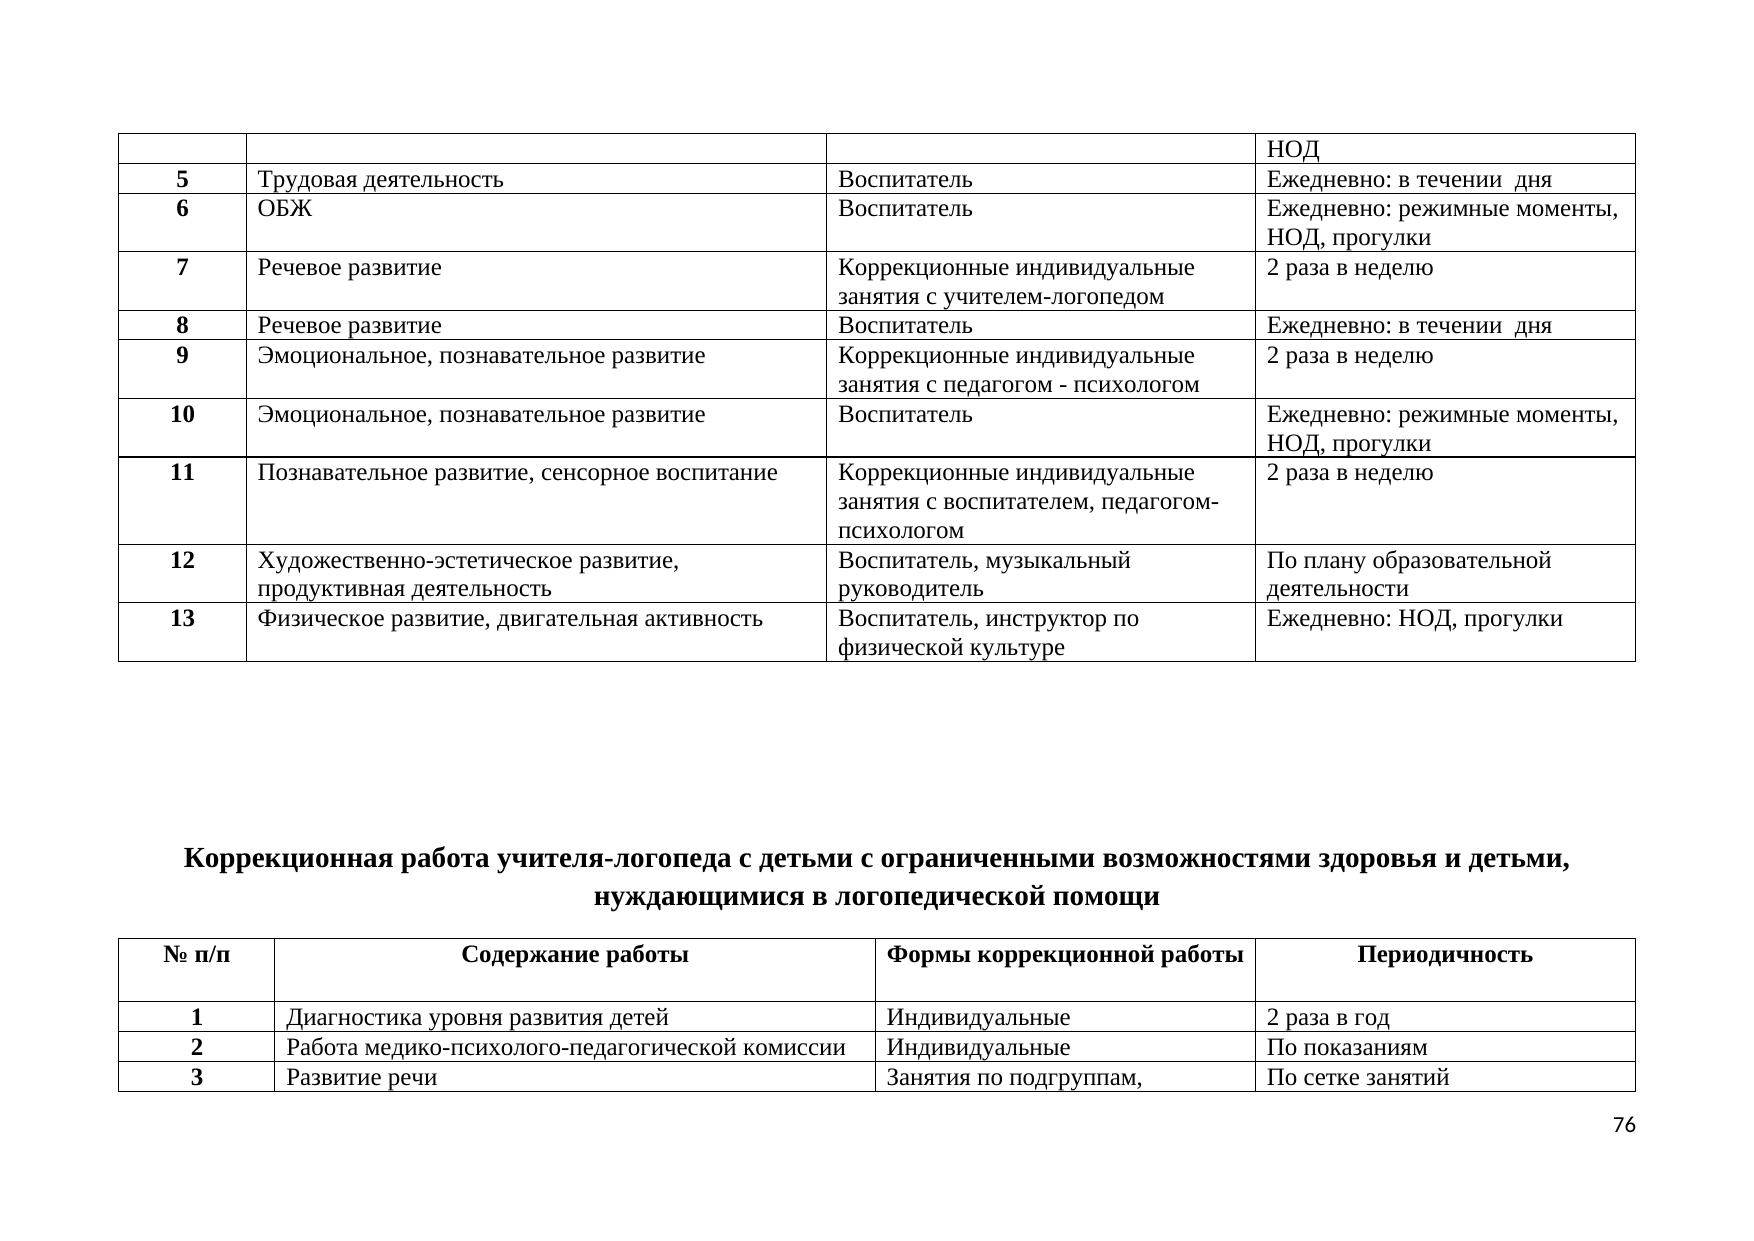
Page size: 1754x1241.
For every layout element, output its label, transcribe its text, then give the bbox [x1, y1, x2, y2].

table_cell Коррекционные индивидуальные занятия с педагогом - психологом [827, 340, 1255, 398]
table_cell Индивидуальные [876, 1032, 1255, 1061]
table_cell Ежедневно: режимные моменты, НОД, прогулки [1256, 399, 1635, 456]
table_cell 7 [119, 252, 246, 309]
table_cell 2 раза в год [1256, 1002, 1635, 1031]
table_cell Работа медико-психолого-педагогической комиссии [275, 1032, 875, 1061]
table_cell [1256, 134, 1635, 163]
text Коррекционная работа учителя-логопеда с детьми с ограниченными возможностями здоровья и детьми, нуждающимися в логопедической помощи [118, 840, 1636, 912]
table_cell 1 [119, 1002, 274, 1031]
table_cell 5 [119, 164, 246, 192]
table_header Содержание работы [275, 939, 875, 1001]
table_cell 9 [119, 340, 246, 398]
table_cell Воспитатель [827, 311, 1255, 339]
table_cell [876, 1062, 1255, 1091]
table_cell Индивидуальные [876, 1002, 1255, 1031]
table_cell Воспитатель, инструктор по физической культуре [827, 603, 1255, 661]
table_cell 2 раза в неделю [1256, 458, 1635, 544]
table_header № п/п [119, 939, 274, 1001]
table_cell 12 [119, 545, 246, 602]
table_cell Коррекционные индивидуальные занятия с воспитателем, педагогом- психологом [827, 458, 1255, 544]
table_cell Воспитатель [827, 164, 1255, 192]
table_cell ОБЖ [247, 194, 826, 251]
table_cell Эмоциональное, познавательное развитие [247, 340, 826, 398]
table_cell По плану образовательной деятельности [1256, 545, 1635, 602]
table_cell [247, 134, 826, 163]
table_cell Ежедневно: режимные моменты, НОД, прогулки [1256, 194, 1635, 251]
table_cell По показаниям [1256, 1032, 1635, 1061]
table_cell 11 [119, 458, 246, 544]
table_cell Воспитатель, музыкальный руководитель [827, 545, 1255, 602]
table_cell Эмоциональное, познавательное развитие [247, 399, 826, 456]
table_cell Ежедневно: в течении дня [1256, 311, 1635, 339]
table_cell 2 [119, 1032, 274, 1061]
table_cell Коррекционные индивидуальные занятия с учителем-логопедом [827, 252, 1255, 309]
table_cell 8 [119, 311, 246, 339]
table_cell Воспитатель [827, 399, 1255, 456]
table_cell 3 [119, 1062, 274, 1091]
table_cell 10 [119, 399, 246, 456]
table_header Формы коррекционной работы [876, 939, 1255, 1001]
table_cell 2 раза в неделю [1256, 340, 1635, 398]
table_cell Трудовая деятельность [247, 164, 826, 192]
table_cell Речевое развитие [247, 311, 826, 339]
table_cell 2 раза в неделю [1256, 252, 1635, 309]
table_header Периодичность [1256, 939, 1635, 1001]
table_cell 4 [119, 134, 246, 163]
table_cell 6 [119, 194, 246, 251]
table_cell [1256, 1062, 1635, 1091]
table_cell Физическое развитие, двигательная активность [247, 603, 826, 661]
table_cell Художественно-эстетическое развитие, продуктивная деятельность [247, 545, 826, 602]
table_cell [827, 134, 1255, 163]
table_cell Ежедневно: в течении дня [1256, 164, 1635, 192]
table_cell Речевое развитие [247, 252, 826, 309]
table_cell Ежедневно: НОД, прогулки [1256, 603, 1635, 661]
table_cell Воспитатель [827, 194, 1255, 251]
table_cell Познавательное развитие, сенсорное воспитание [247, 458, 826, 544]
table_cell Развитие речи [275, 1062, 875, 1091]
table_cell 13 [119, 603, 246, 661]
table_cell Диагностика уровня развития детей [275, 1002, 875, 1031]
